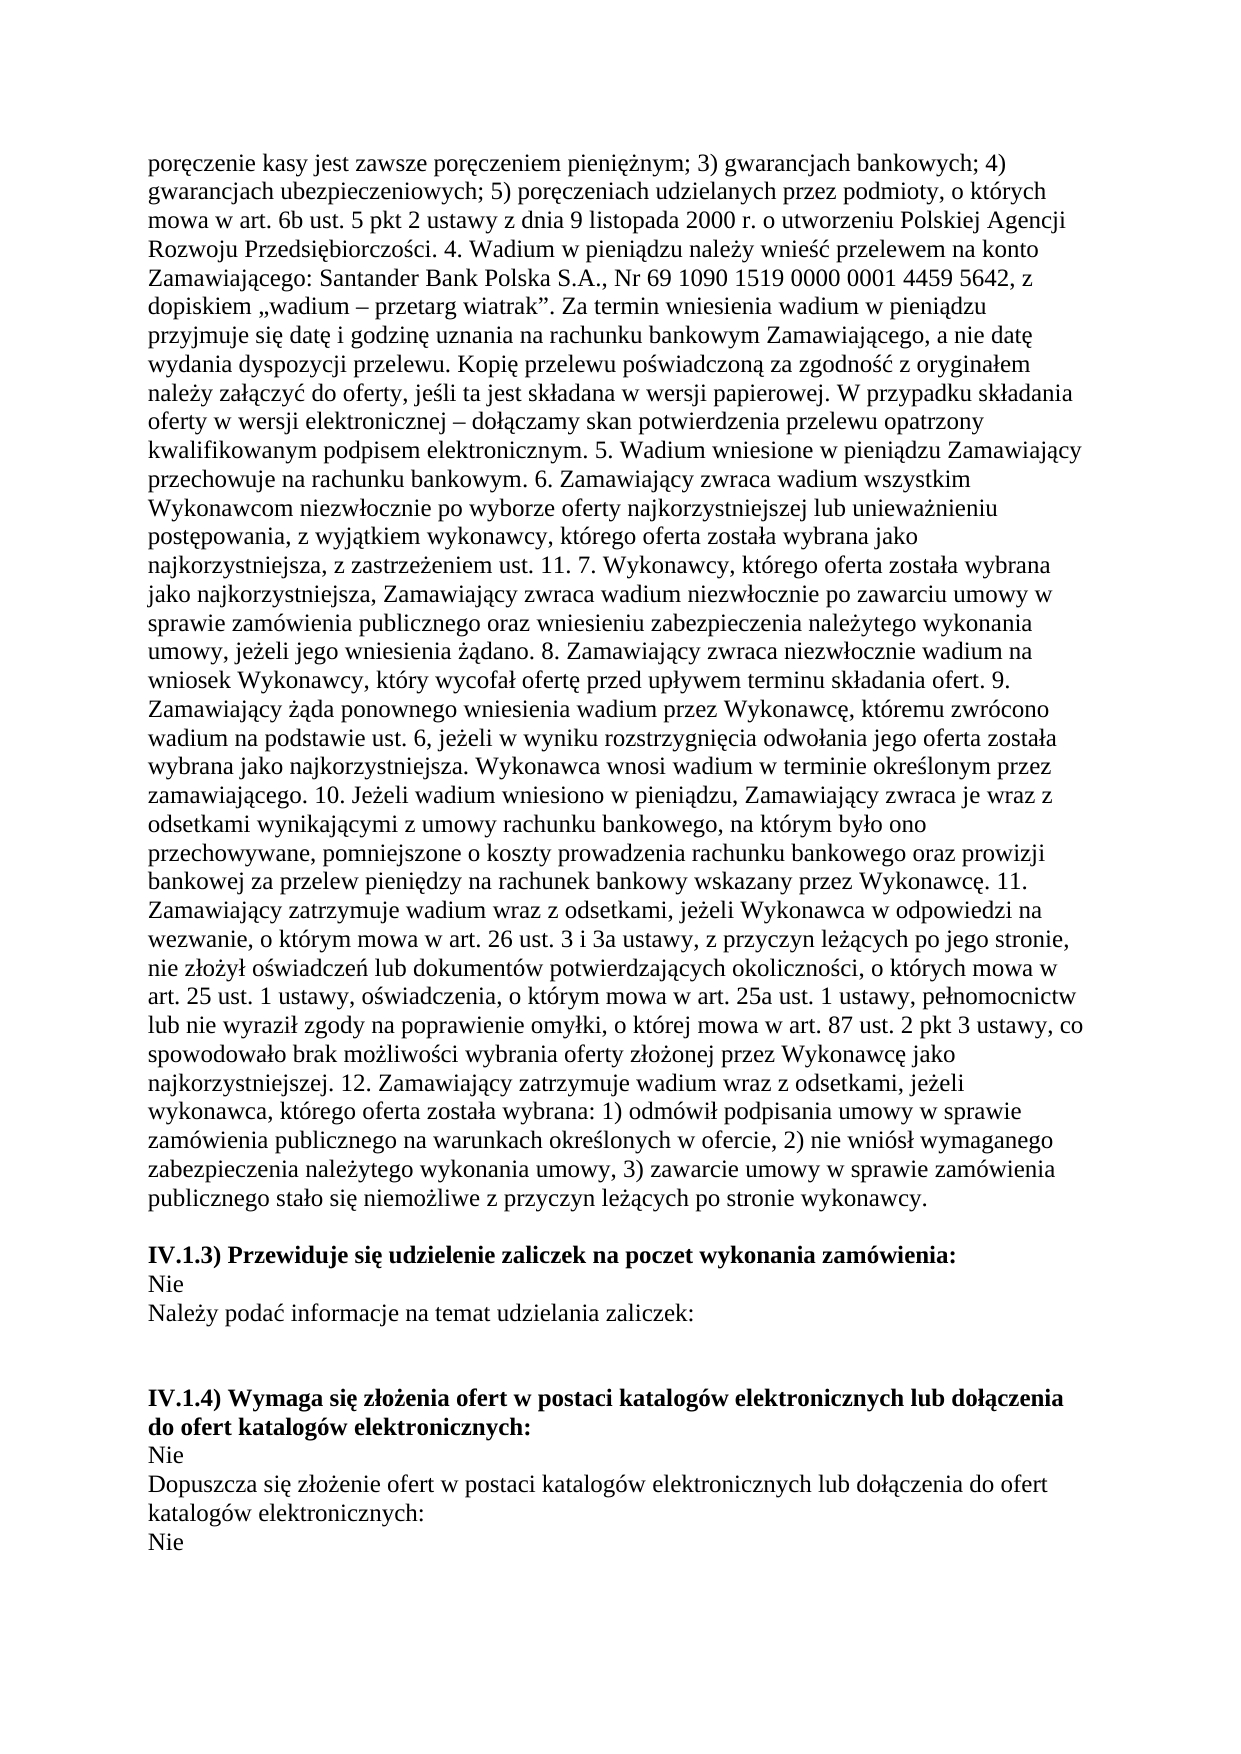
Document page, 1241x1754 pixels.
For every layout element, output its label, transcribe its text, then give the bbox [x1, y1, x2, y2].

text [148, 148, 1093, 1211]
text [148, 1441, 1093, 1556]
text IV.1.3) Przewiduje się udzielenie zaliczek na poczet wykonania zamówienia: [148, 1211, 1093, 1269]
text IV.1.4) Wymaga się złożenia ofert w postaci katalogów elektronicznych lub dołączenia do ofert katalogów elektronicznych: [148, 1354, 1093, 1441]
text Nie Należy podać informacje na temat udzielania zaliczek: [148, 1269, 1093, 1354]
